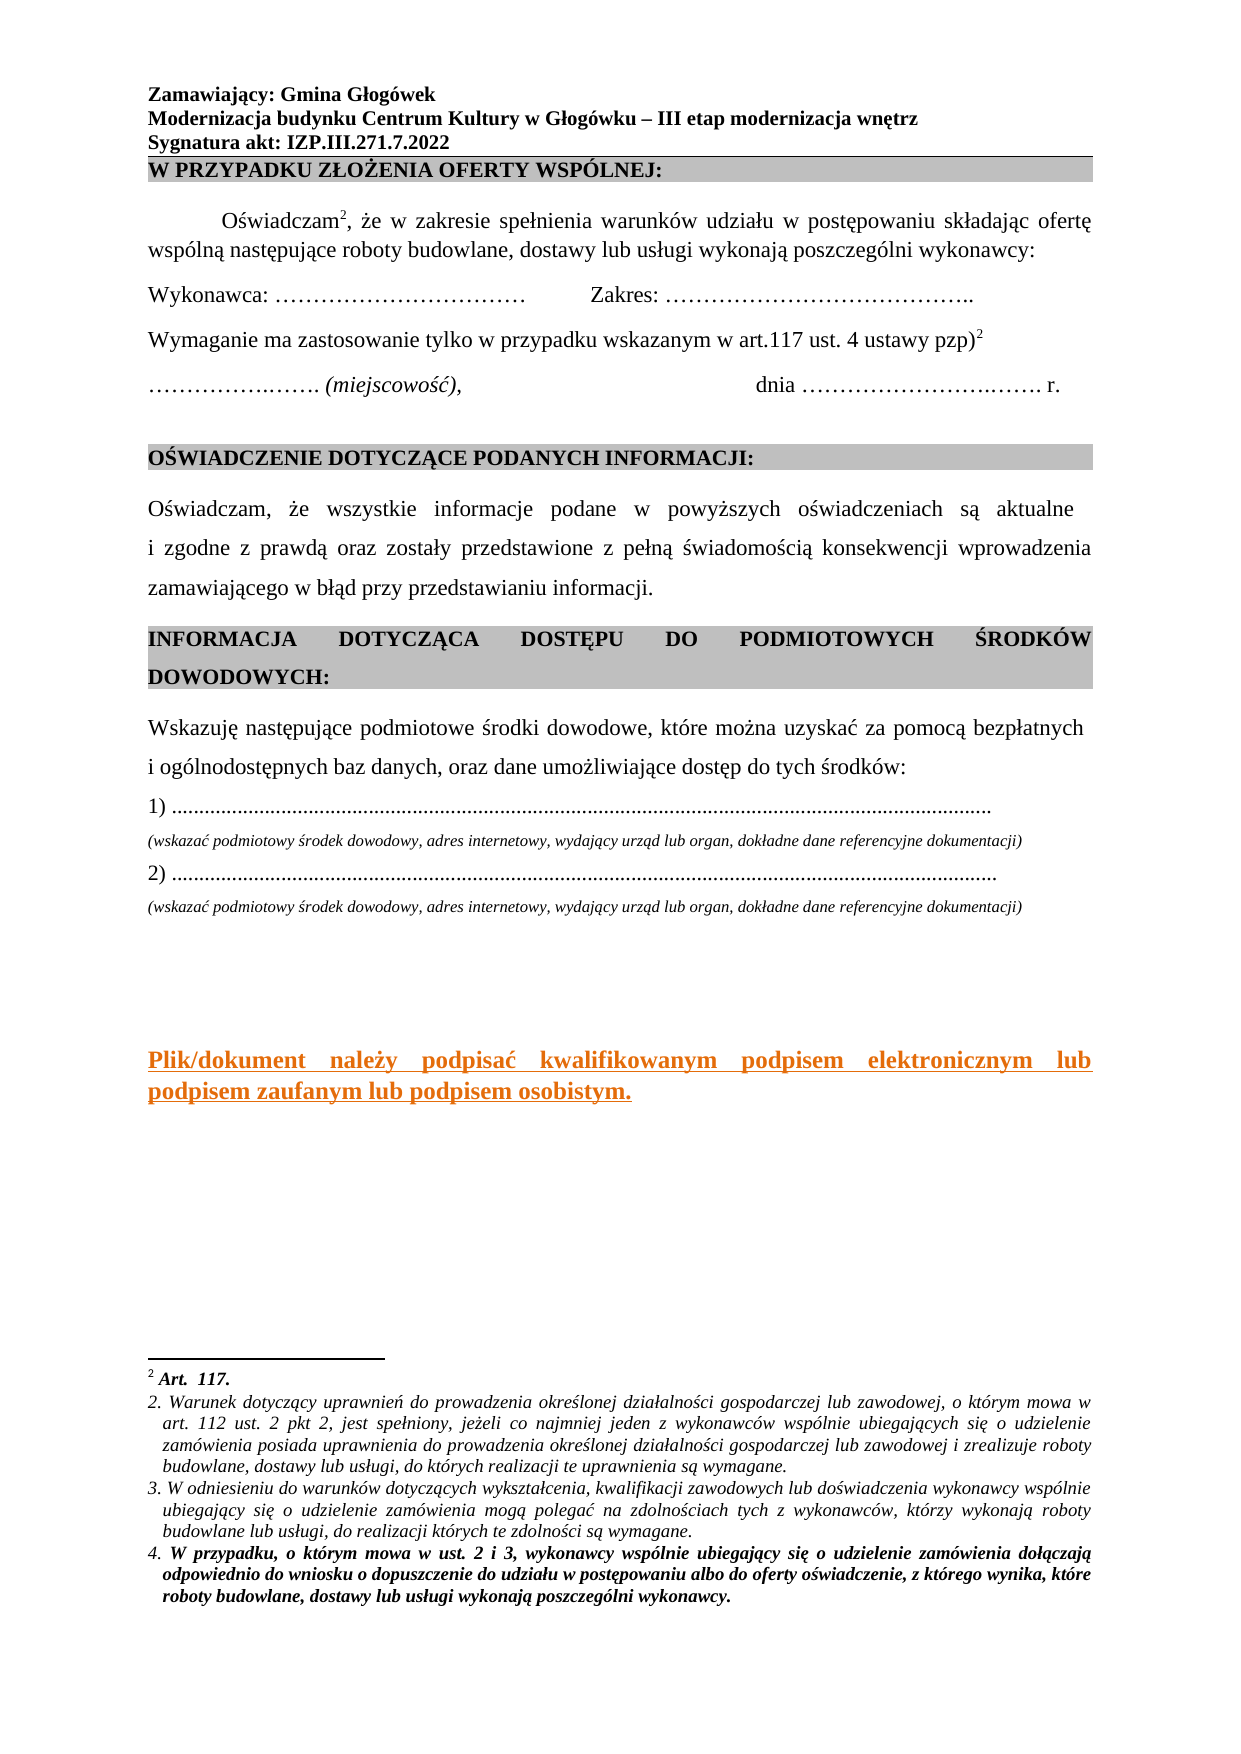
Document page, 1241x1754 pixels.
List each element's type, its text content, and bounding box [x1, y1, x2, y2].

text …………….……. (miejscowość), dnia …………………….……. r. [148, 371, 1093, 426]
text W PRZYPADKU ZŁOŻENIA OFERTY WSPÓLNEJ: [148, 157, 1093, 182]
text Plik/dokument należy podpisać kwalifikowanym podpisem elektronicznym lub podpisem zaufanym lub podpisem osobistym. [148, 1072, 1093, 1104]
text Oświadczam, że w zakresie spełnienia warunków udziału w postępowaniu składając ofertę wspólną następujące roboty budowlane, dostawy lub usługi wykonają poszczególni wykonawcy: [148, 207, 1093, 262]
text 1) ...................................................................................................................................................... [148, 793, 1093, 818]
text (wskazać podmiotowy środek dowodowy, adres internetowy, wydający urząd lub organ, dokładne dane referencyjne dokumentacji) [148, 831, 1093, 850]
text Plik/dokument należy podpisać kwalifikowanym podpisem elektronicznym lub podpisem zaufanym lub podpisem osobistym. [148, 1046, 1093, 1071]
text Wymaganie ma zastosowanie tylko w przypadku wskazanym w art.117 ust. 4 ustawy pzp)2 [148, 326, 1093, 352]
text 2) ....................................................................................................................................................... [148, 859, 1093, 885]
text (wskazać podmiotowy środek dowodowy, adres internetowy, wydający urząd lub organ, dokładne dane referencyjne dokumentacji) [148, 897, 1093, 916]
text Oświadczam, że wszystkie informacje podane w powyższych oświadczeniach są aktualne i zgodne z prawdą oraz zostały przedstawione z pełną świadomością konsekwencji wprowadzenia zamawiającego w błąd przy przedstawianiu informacji. [148, 495, 1093, 600]
text Wykonawca: …………………………… Zakres: ………………………………….. [148, 281, 1093, 307]
text Wskazuję następujące podmiotowe środki dowodowe, które można uzyskać za pomocą bezpłatnych i ogólnodostępnych baz danych, oraz dane umożliwiające dostęp do tych środków: [148, 714, 1093, 780]
text OŚWIADCZENIE DOTYCZĄCE PODANYCH INFORMACJI: [148, 444, 1093, 470]
text INFORMACJA DOTYCZĄCA DOSTĘPU DO PODMIOTOWYCH ŚRODKÓW DOWODOWYCH: [148, 626, 1093, 689]
